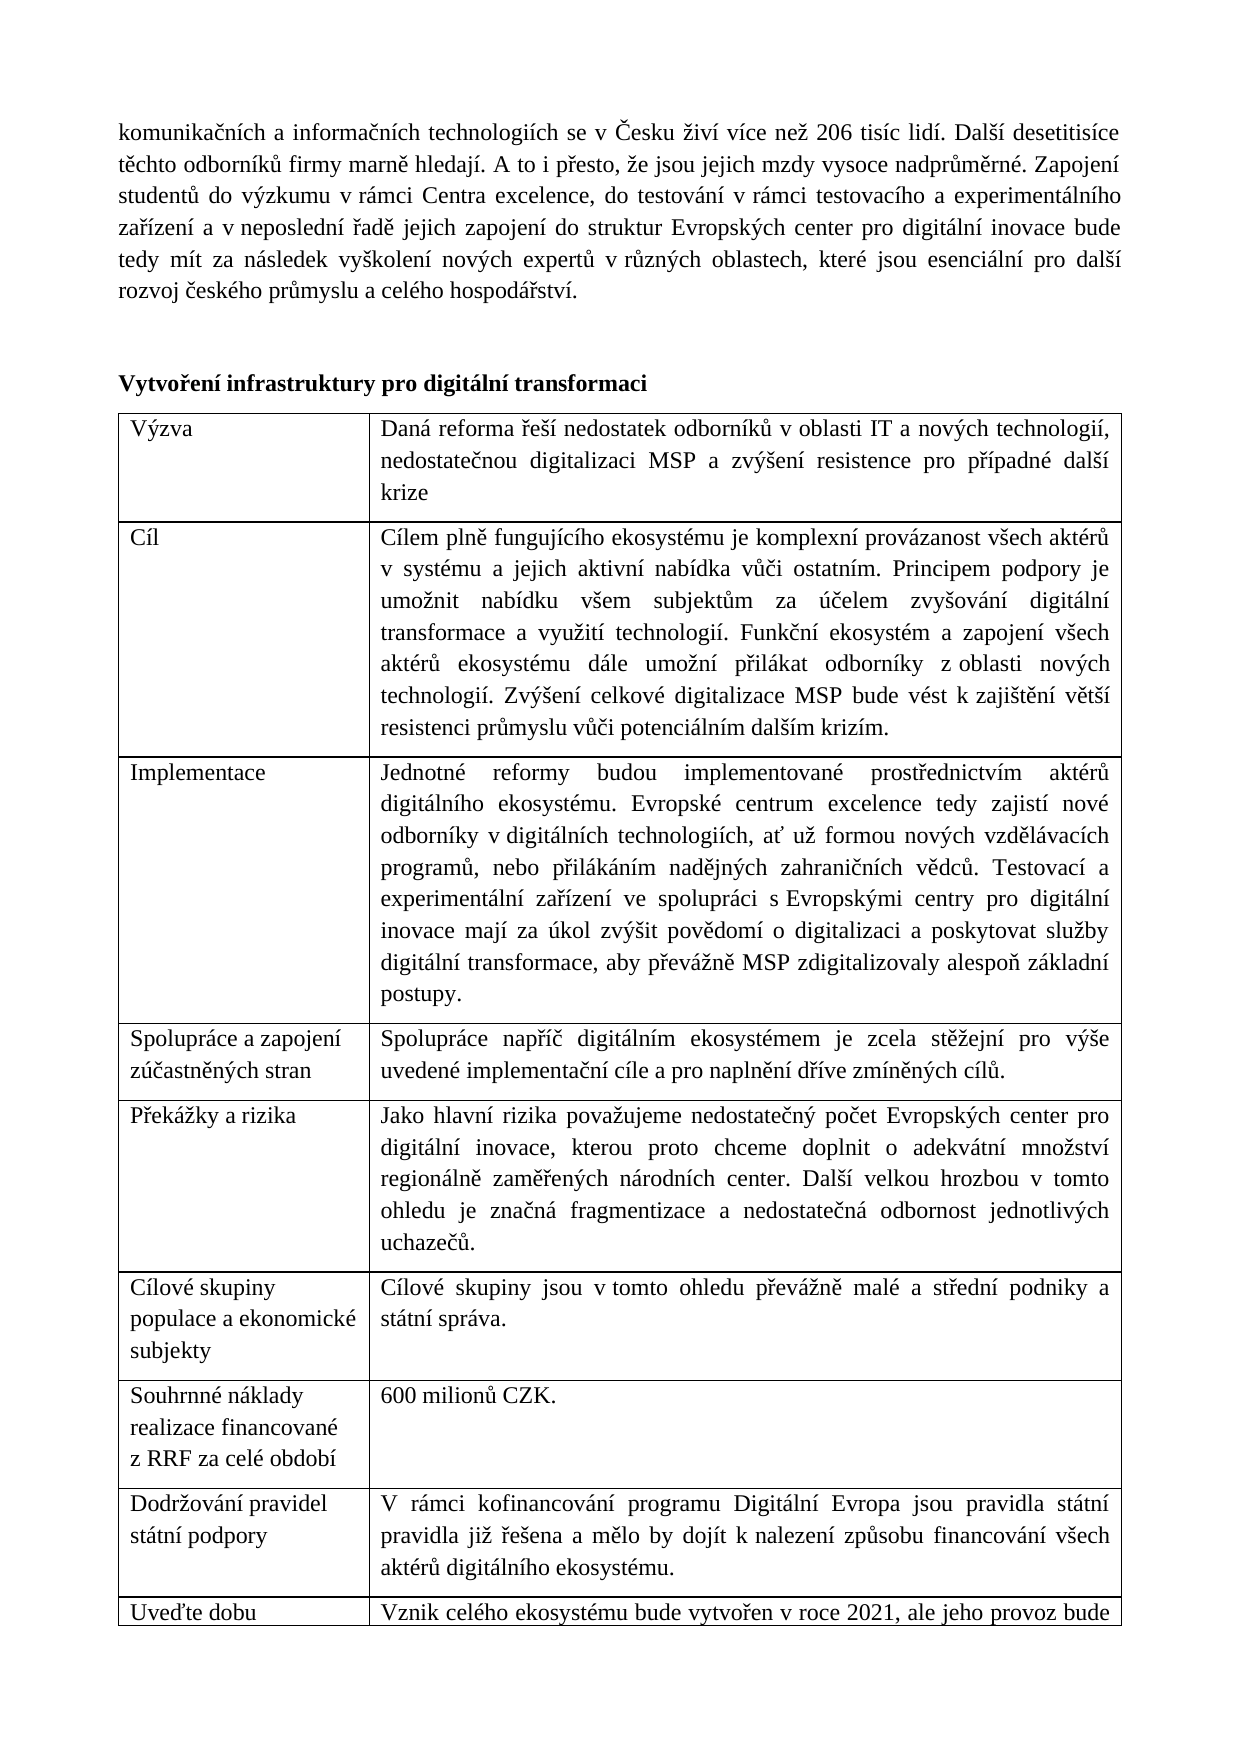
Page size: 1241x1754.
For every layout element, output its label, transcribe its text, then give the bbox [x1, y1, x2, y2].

text Vytvoření infrastruktury pro digitální transformaci [118, 369, 1122, 397]
table_cell Souhrnné náklady realizace financované z RRF za celé období [119, 1381, 369, 1488]
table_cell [119, 1598, 369, 1625]
table_cell Implementace [119, 758, 369, 1023]
table_cell Cílové skupiny jsou v tomto ohledu převážně malé a střední podniky a státní správa. [370, 1273, 1121, 1380]
table_cell Cílové skupiny populace a ekonomické subjekty [119, 1273, 369, 1380]
table_cell Překážky a rizika [119, 1101, 369, 1271]
table_cell Spolupráce a zapojení zúčastněných stran [119, 1024, 369, 1100]
table_cell Cílem plně fungujícího ekosystému je komplexní provázanost všech aktérů v systému a jejich aktivní nabídka vůči ostatním. Principem podpory je umožnit nabídku všem subjektům za účelem zvyšování digitální transformace a využití technologií. Funkční ekosystém a zapojení všech aktérů ekosystému dále umožní přilákat odborníky z oblasti nových technologií. Zvýšení celkové digitalizace MSP bude vést k zajištění větší resistenci průmyslu vůči potenciálním dalším krizím. [370, 523, 1121, 756]
table_cell Cíl [119, 523, 369, 756]
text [118, 118, 1122, 304]
table_cell V rámci kofinancování programu Digitální Evropa jsou pravidla státní pravidla již řešena a mělo by dojít k nalezení způsobu financování všech aktérů digitálního ekosystému. [370, 1489, 1121, 1596]
table_cell 600 milionů CZK. [370, 1381, 1121, 1488]
table_cell Jednotné reformy budou implementované prostřednictvím aktérů digitálního ekosystému. Evropské centrum excelence tedy zajistí nové odborníky v digitálních technologiích, ať už formou nových vzdělávacích programů, nebo přilákáním nadějných zahraničních vědců. Testovací a experimentální zařízení ve spolupráci s Evropskými centry pro digitální inovace mají za úkol zvýšit povědomí o digitalizaci a poskytovat služby digitální transformace, aby převážně MSP zdigitalizovaly alespoň základní postupy. [370, 758, 1121, 1023]
table_cell Jako hlavní rizika považujeme nedostatečný počet Evropských center pro digitální inovace, kterou proto chceme doplnit o adekvátní množství regionálně zaměřených národních center. Další velkou hrozbou v tomto ohledu je značná fragmentizace a nedostatečná odbornost jednotlivých uchazečů. [370, 1101, 1121, 1271]
table_cell Dodržování pravidel státní podpory [119, 1489, 369, 1596]
table_header Daná reforma řeší nedostatek odborníků v oblasti IT a nových technologií, nedostatečnou digitalizaci MSP a zvýšení resistence pro případné další krize [370, 414, 1121, 521]
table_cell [370, 1598, 1121, 1625]
table_cell Spolupráce napříč digitálním ekosystémem je zcela stěžejní pro výše uvedené implementační cíle a pro naplnění dříve zmíněných cílů. [370, 1024, 1121, 1100]
table_header Výzva [119, 414, 369, 521]
